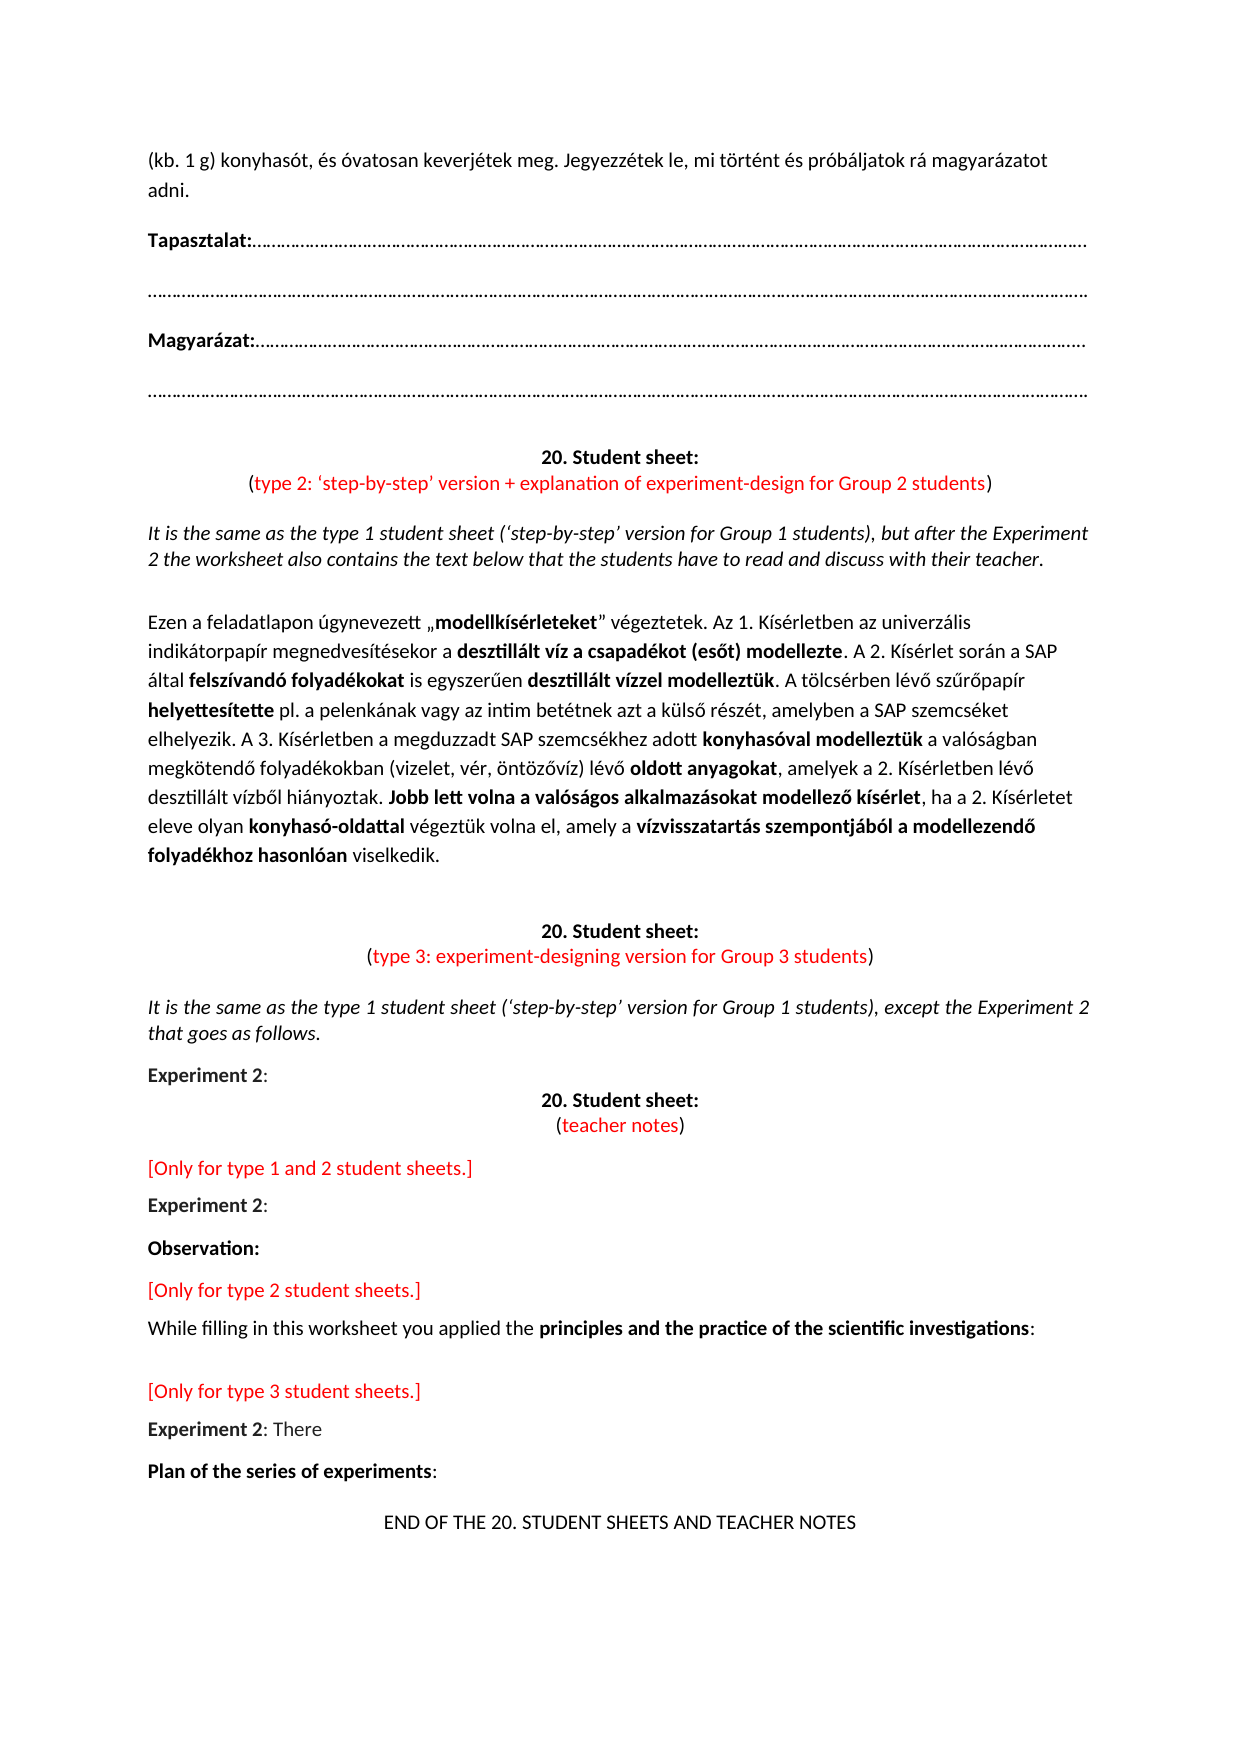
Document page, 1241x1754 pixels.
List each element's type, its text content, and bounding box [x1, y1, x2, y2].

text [148, 148, 1093, 202]
text 20. Student sheet: [148, 444, 1093, 470]
text 20. Student sheet: [148, 1087, 1093, 1113]
text It is the same as the type 1 student sheet (‘step-by-step’ version for Group 1 students), except the Experiment 2 that goes as follows. [148, 994, 1093, 1045]
text [Only for type 3 student sheets.] [148, 1378, 1093, 1403]
text END OF THE 20. STUDENT SHEETS AND TEACHER NOTES [148, 1509, 1093, 1534]
text Observation: [148, 1235, 1093, 1260]
text (teacher notes) [148, 1113, 1093, 1138]
text While filling in this worksheet you applied the principles and the practice of the scientific investigations: [148, 1315, 1093, 1340]
text (type 2: ‘step-by-step’ version + explanation of experiment-design for Group 2 students) [148, 470, 1093, 495]
text ……………………………………………………………………………………………………………………………………………………………………………. [148, 277, 1093, 302]
text It is the same as the type 1 student sheet (‘step-by-step’ version for Group 1 students), but after the Experiment 2 the worksheet also contains the text below that the students have to read and discuss with their teacher. [148, 521, 1093, 571]
text (type 3: experiment-designing version for Group 3 students) [148, 943, 1093, 969]
text Tapasztalat:………………………………………………………………………………………………………………………………………………………… [148, 227, 1093, 252]
text Magyarázat:……………………………………………………………………………………………………………………………………………………….. [148, 327, 1093, 352]
text ……………………………………………………………………………………………………………………………………………………………………………. [148, 377, 1093, 402]
text Ezen a feladatlapon úgynevezett „modellkísérleteket” végeztetek. Az 1. Kísérletben az univerzális indikátorpapír megnedvesítésekor a desztillált víz a csapadékot (esőt) modellezte. A 2. Kísérlet során a SAP által felszívandó folyadékokat is egyszerűen desztillált vízzel modelleztük. A tölcsérben lévő szűrőpapír helyettesítette pl. a pelenkának vagy az intim betétnek azt a külső részét, amelyben a SAP szemcséket elhelyezik. A 3. Kísérletben a megduzzadt SAP szemcsékhez adott konyhasóval modelleztük a valóságban megkötendő folyadékokban (vizelet, vér, öntözővíz) lévő oldott anyagokat, amelyek a 2. Kísérletben lévő desztillált vízből hiányoztak. Jobb lett volna a valóságos alkalmazásokat modellező kísérlet, ha a 2. Kísérletet eleve olyan konyhasó-oldattal végeztük volna el, amely a vízvisszatartás szempontjából a modellezendő folyadékhoz hasonlóan viselkedik. [148, 609, 1093, 868]
text [Only for type 1 and 2 student sheets.] [148, 1155, 1093, 1180]
text Experiment 2: [148, 1062, 1093, 1087]
text [Only for type 2 student sheets.] [148, 1277, 1093, 1302]
text 20. Student sheet: [148, 918, 1093, 943]
text Experiment 2: [148, 1193, 1093, 1218]
text Experiment 2: There [148, 1416, 1093, 1441]
text Plan of the series of experiments: [148, 1458, 1093, 1483]
